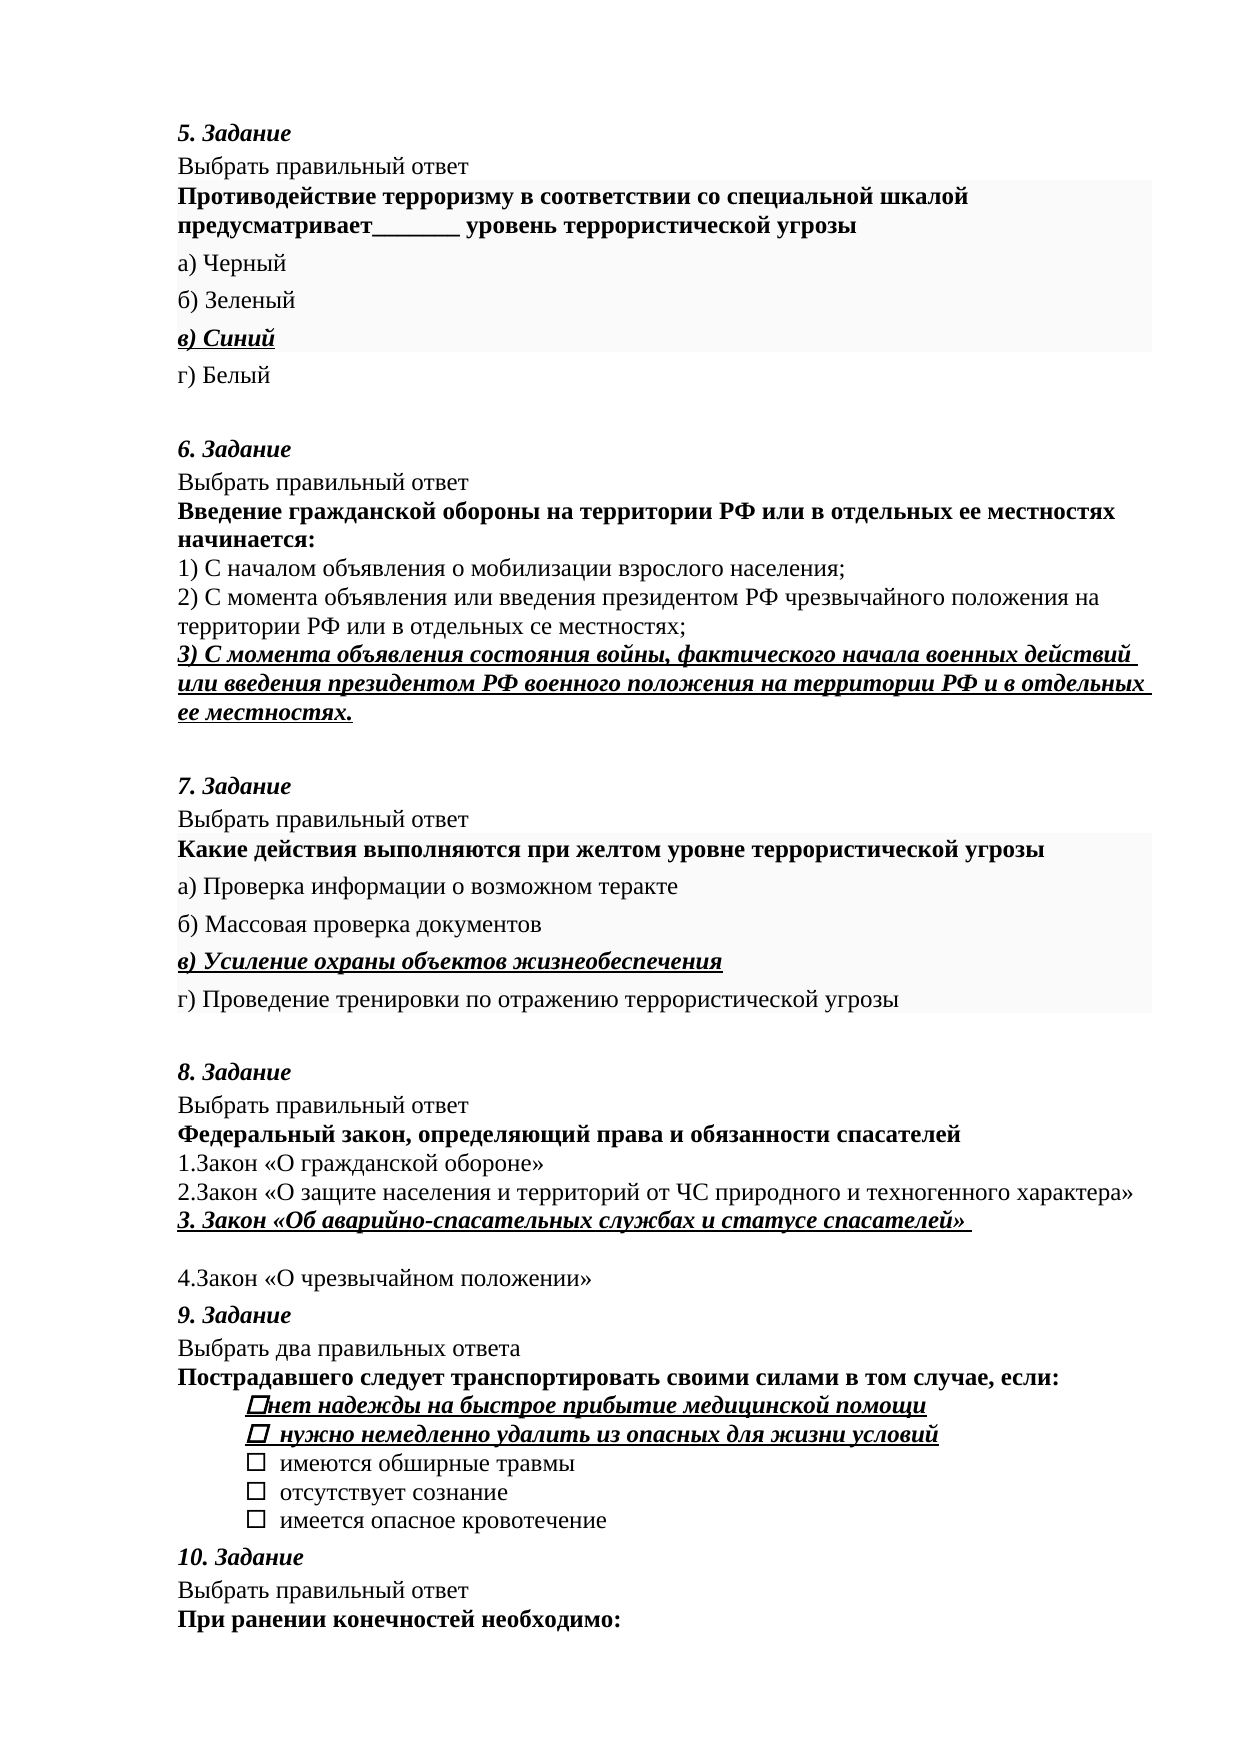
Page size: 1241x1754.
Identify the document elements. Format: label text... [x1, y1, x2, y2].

text Противодействие терроризму в соответствии со специальной шкалой предусматривает_______ уровень террористической угрозы [177, 180, 1152, 239]
text Какие действия выполняются при желтом уровне террористической угрозы [177, 833, 1152, 863]
text 1) С началом объявления о мобилизации взрослого населения; [177, 553, 1152, 582]
text г) Белый [177, 360, 1152, 389]
text 4.Закон «О чрезвычайном положении» [177, 1263, 1152, 1292]
text 6. Задание [177, 434, 1152, 463]
text имеются обширные травмы [245, 1448, 1152, 1477]
text а) Черный [177, 247, 1152, 277]
text отсутствует сознание [245, 1477, 1152, 1505]
text 3) С момента объявления состояния войны, фактического начала военных действий или введения президентом РФ военного положения на территории РФ и в отдельных ее местностях. [177, 639, 1152, 693]
text Выбрать правильный ответ [177, 151, 1152, 180]
text 10. Задание [177, 1542, 1152, 1571]
text Выбрать правильный ответ [177, 804, 1152, 833]
text а) Проверка информации о возможном теракте [177, 870, 1152, 900]
text имеется опасное кровотечение [245, 1505, 1152, 1534]
text нет надежды на быстрое прибытие медицинской помощи [245, 1390, 1152, 1419]
text 5. Задание [177, 118, 1152, 147]
text 8. Задание [177, 1057, 1152, 1086]
text Выбрать правильный ответ [177, 1090, 1152, 1119]
text 1.Закон «О гражданской обороне» [177, 1148, 1152, 1177]
text 2.Закон «О защите населения и территорий от ЧС природного и техногенного характера» [177, 1177, 1152, 1205]
text в) Синий [177, 322, 1152, 352]
text Выбрать правильный ответ [177, 467, 1152, 496]
text г) Проведение тренировки по отражению террористической угрозы [177, 983, 1152, 1013]
text б) Зеленый [177, 284, 1152, 314]
text 9. Задание [177, 1300, 1152, 1329]
text 2) С момента объявления или введения президентом РФ чрезвычайного положения на территории РФ или в отдельных се местностях; [177, 582, 1152, 639]
text 3. Закон «Об аварийно-спасательных службах и статусе спасателей» [177, 1205, 1152, 1234]
text Выбрать правильный ответ [177, 1575, 1152, 1604]
text б) Массовая проверка документов [177, 908, 1152, 938]
text При ранении конечностей необходимо: [177, 1604, 1152, 1633]
text 7. Задание [177, 771, 1152, 800]
text Выбрать два правильных ответа [177, 1333, 1152, 1362]
text Пострадавшего следует транспортировать своими силами в том случае, если: [177, 1362, 1152, 1390]
text Введение гражданской обороны на территории РФ или в отдельных ее местностях начинается: [177, 496, 1152, 553]
text в) Усиление охраны объектов жизнеобеспечения [177, 945, 1152, 975]
text Федеральный закон, определяющий права и обязанности спасателей [177, 1119, 1152, 1148]
text 3) С момента объявления состояния войны, фактического начала военных действий или введения президентом РФ военного положения на территории РФ и в отдельных ее местностях. [177, 694, 1152, 726]
text нужно немедленно удалить из опасных для жизни условий [245, 1419, 1152, 1448]
